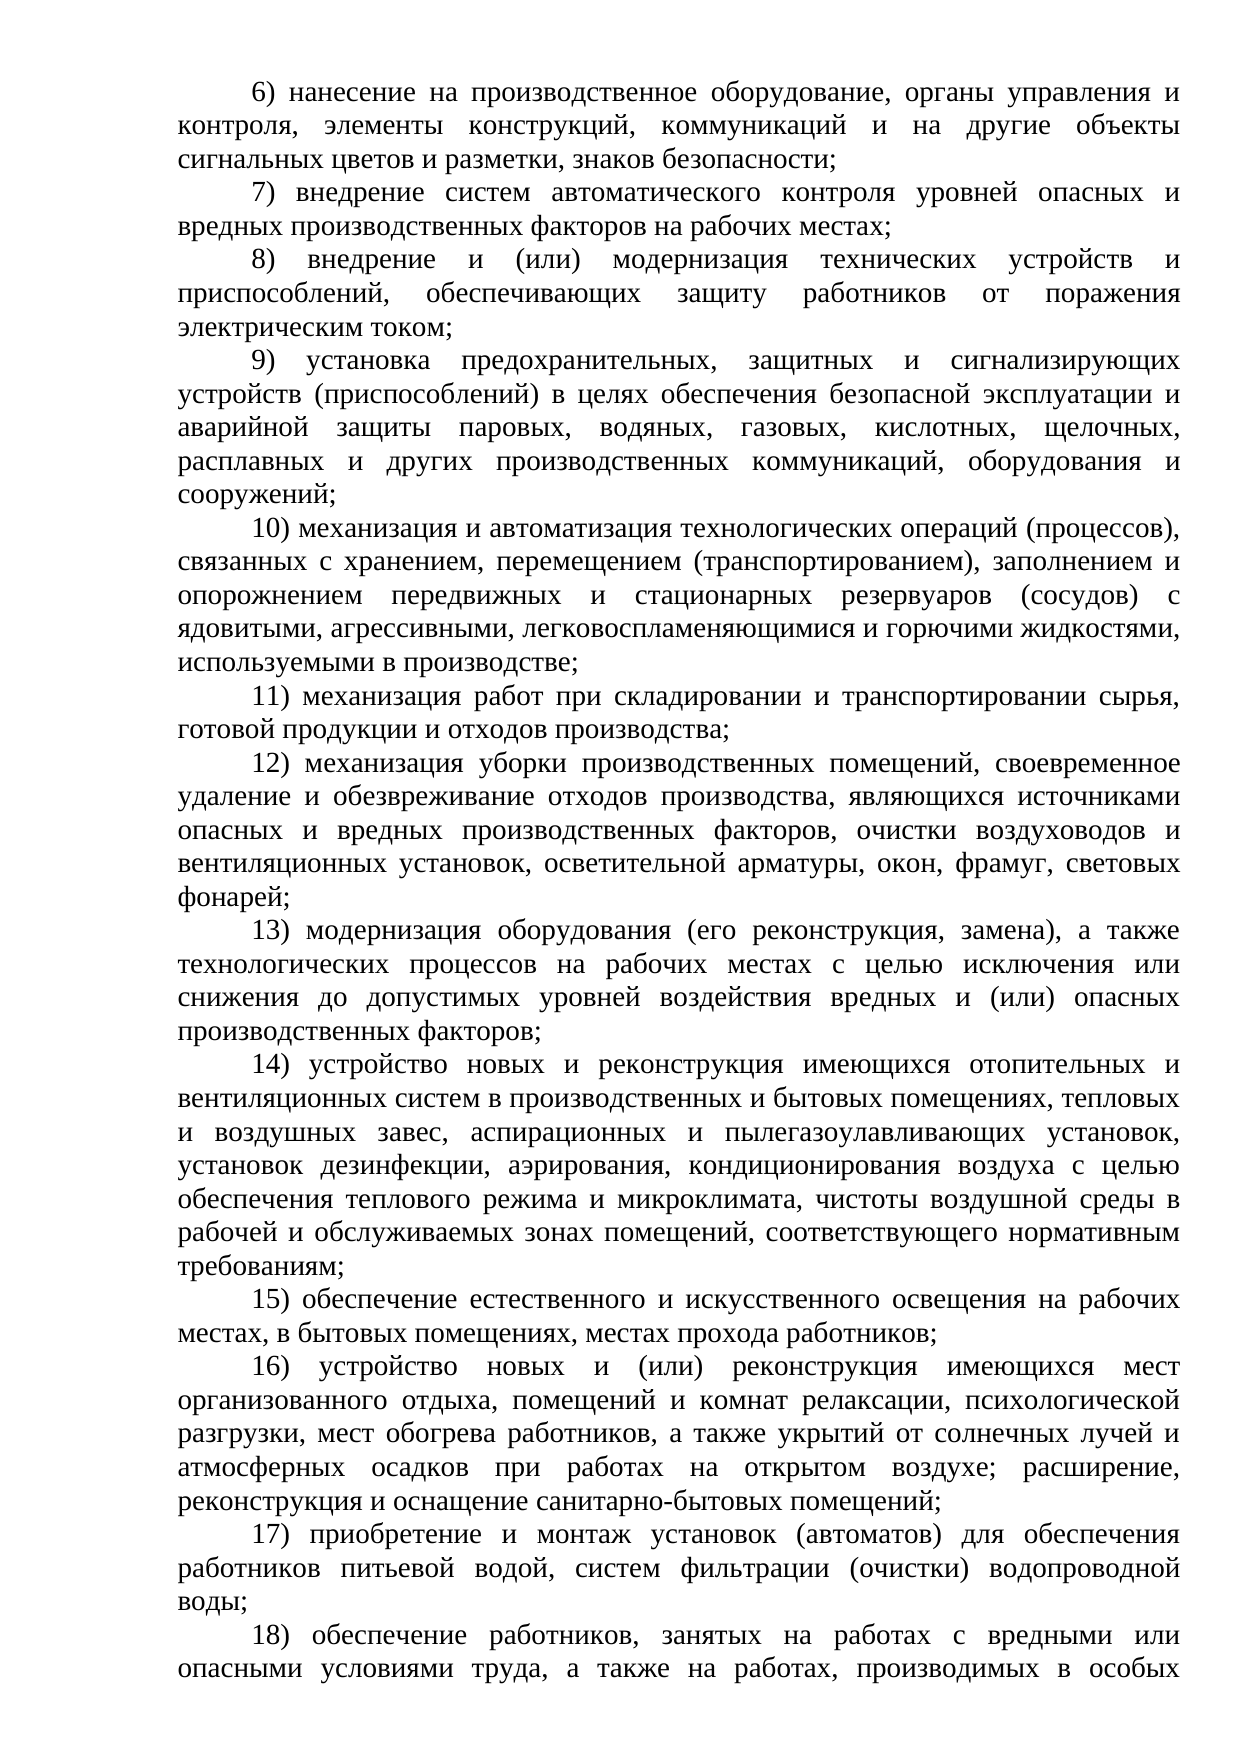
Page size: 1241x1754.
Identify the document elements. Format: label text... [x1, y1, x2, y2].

text 13) модернизация оборудования (его реконструкция, замена), а также технологических процессов на рабочих местах с целью исключения или снижения до допустимых уровней воздействия вредных и (или) опасных производственных факторов; [177, 912, 1181, 1047]
text 7) внедрение систем автоматического контроля уровней опасных и вредных производственных факторов на рабочих местах; [177, 174, 1181, 242]
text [177, 1617, 1181, 1684]
text 9) установка предохранительных, защитных и сигнализирующих устройств (приспособлений) в целях обеспечения безопасной эксплуатации и аварийной защиты паровых, водяных, газовых, кислотных, щелочных, расплавных и других производственных коммуникаций, оборудования и сооружений; [177, 342, 1181, 510]
text 6) нанесение на производственное оборудование, органы управления и контроля, элементы конструкций, коммуникаций и на другие объекты сигнальных цветов и разметки, знаков безопасности; [177, 74, 1181, 174]
text 17) приобретение и монтаж установок (автоматов) для обеспечения работников питьевой водой, систем фильтрации (очистки) водопроводной воды; [177, 1516, 1181, 1617]
text 15) обеспечение естественного и искусственного освещения на рабочих местах, в бытовых помещениях, местах прохода работников; [177, 1281, 1181, 1348]
text 11) механизация работ при складировании и транспортировании сырья, готовой продукции и отходов производства; [177, 678, 1181, 745]
text 12) механизация уборки производственных помещений, своевременное удаление и обезвреживание отходов производства, являющихся источниками опасных и вредных производственных факторов, очистки воздуховодов и вентиляционных установок, осветительной арматуры, окон, фрамуг, световых фонарей; [177, 745, 1181, 912]
text 16) устройство новых и (или) реконструкция имеющихся мест организованного отдыха, помещений и комнат релаксации, психологической разгрузки, мест обогрева работников, а также укрытий от солнечных лучей и атмосферных осадков при работах на открытом воздухе; расширение, реконструкция и оснащение санитарно-бытовых помещений; [177, 1348, 1181, 1516]
text 14) устройство новых и реконструкция имеющихся отопительных и вентиляционных систем в производственных и бытовых помещениях, тепловых и воздушных завес, аспирационных и пылегазоулавливающих установок, установок дезинфекции, аэрирования, кондиционирования воздуха с целью обеспечения теплового режима и микроклимата, чистоты воздушной среды в рабочей и обслуживаемых зонах помещений, соответствующего нормативным требованиям; [177, 1047, 1181, 1281]
text 8) внедрение и (или) модернизация технических устройств и приспособлений, обеспечивающих защиту работников от поражения электрическим током; [177, 242, 1181, 342]
text 10) механизация и автоматизация технологических операций (процессов), связанных с хранением, перемещением (транспортированием), заполнением и опорожнением передвижных и стационарных резервуаров (сосудов) с ядовитыми, агрессивными, легковоспламеняющимися и горючими жидкостями, используемыми в производстве; [177, 510, 1181, 678]
